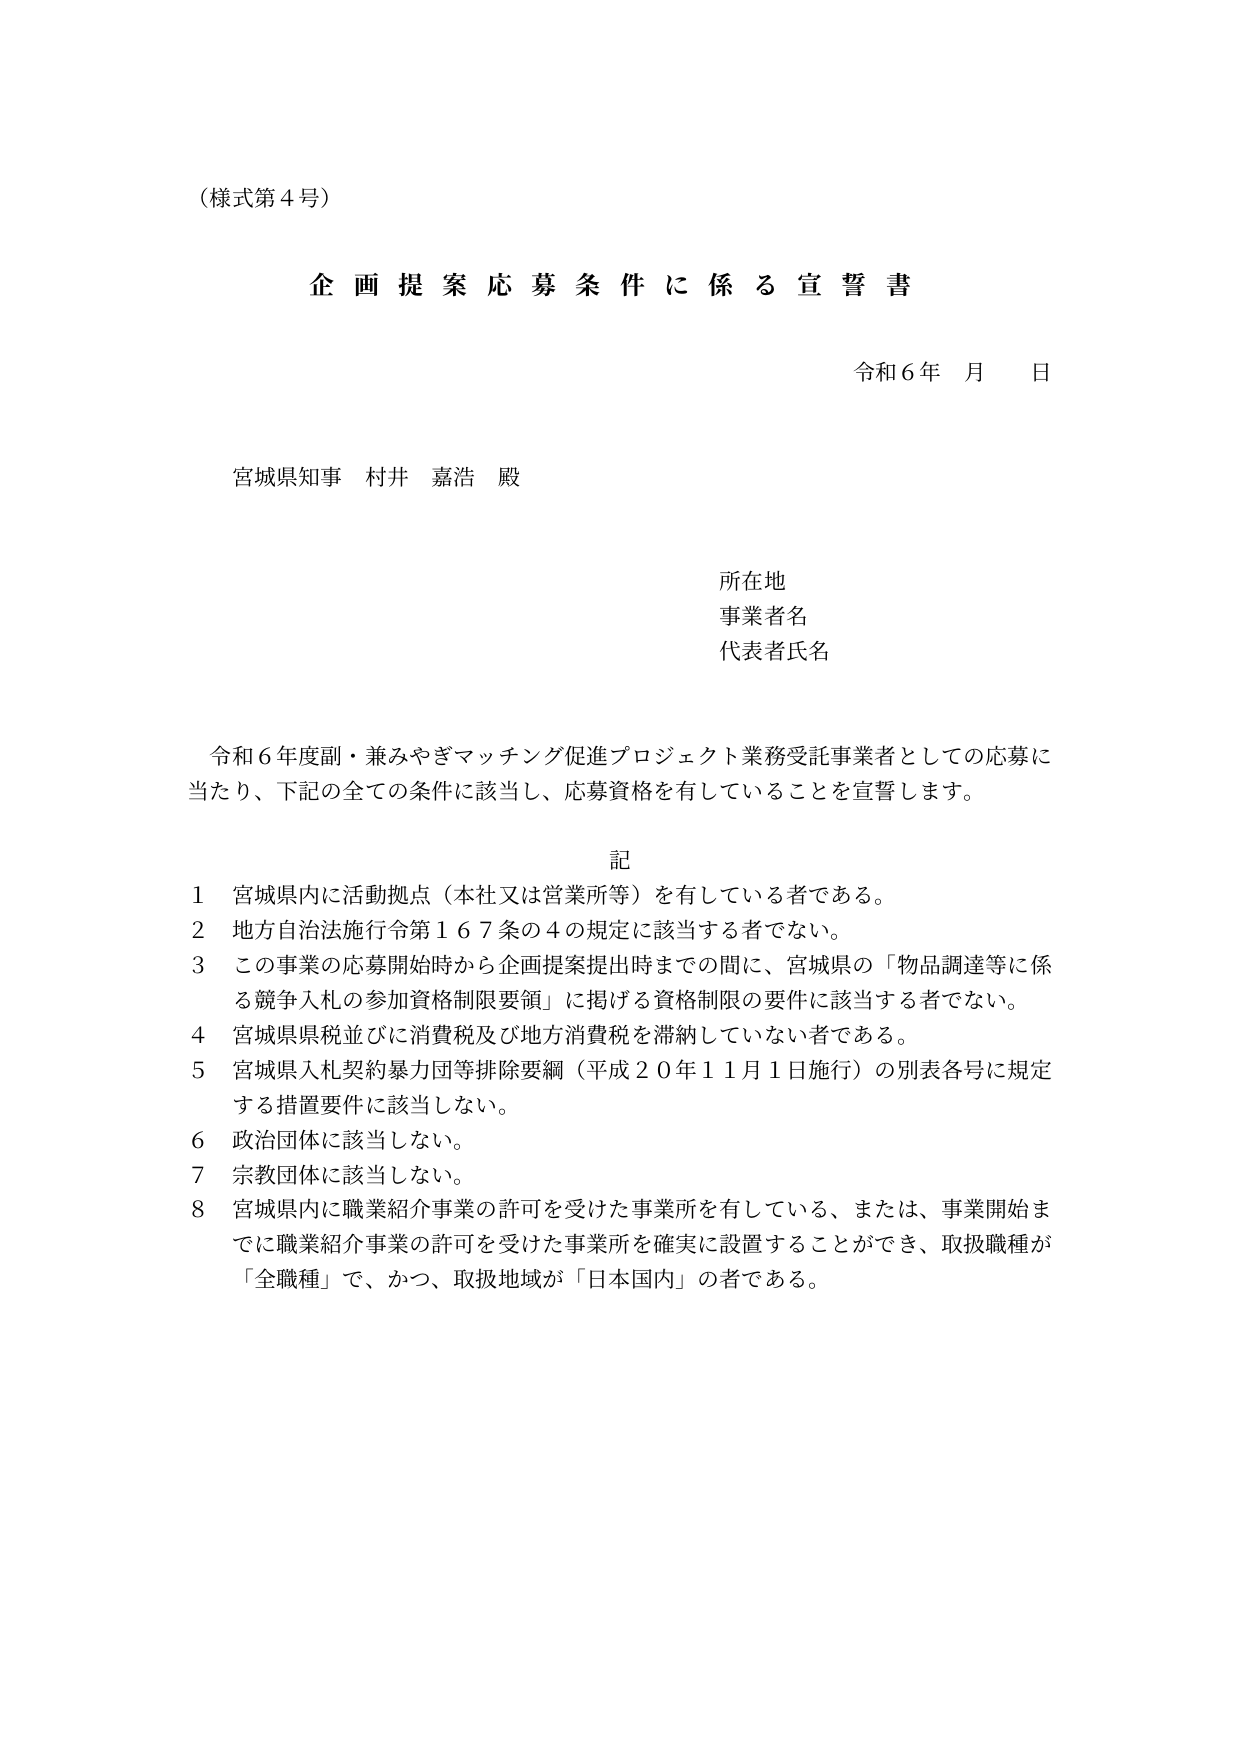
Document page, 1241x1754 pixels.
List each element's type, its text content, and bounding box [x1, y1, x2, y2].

text 所在地 [187, 563, 1053, 598]
text 宮城県知事 村井 嘉浩 殿 [187, 458, 1053, 493]
text １ 宮城県内に活動拠点（本社又は営業所等）を有している者である。 [187, 877, 1053, 912]
text 令和６年 月 日 [187, 353, 1053, 388]
text ４ 宮城県県税並びに消費税及び地方消費税を滞納していない者である。 [187, 1017, 1053, 1051]
text 記 [187, 842, 1053, 877]
text 令和６年度副・兼みやぎマッチング促進プロジェクト業務受託事業者としての応募に当たり、下記の全ての条件に該当し、応募資格を有していることを宣誓します。 [187, 737, 1053, 807]
text ５ 宮城県入札契約暴力団等排除要綱（平成２０年１１月１日施行）の別表各号に規定する措置要件に該当しない。 [187, 1051, 1053, 1121]
text ３ この事業の応募開始時から企画提案提出時までの間に、宮城県の「物品調達等に係る競争入札の参加資格制限要領」に掲げる資格制限の要件に該当する者でない。 [187, 947, 1053, 1017]
text （様式第４号） [187, 179, 1053, 214]
text ８ 宮城県内に職業紹介事業の許可を受けた事業所を有している、または、事業開始までに職業紹介事業の許可を受けた事業所を確実に設置することができ、取扱職種が「全職種」で、かつ、取扱地域が「日本国内」の者である。 [187, 1191, 1053, 1296]
text ２ 地方自治法施行令第１６７条の４の規定に該当する者でない。 [187, 912, 1053, 947]
text 代表者氏名 [187, 633, 1053, 668]
text ７ 宗教団体に該当しない。 [187, 1156, 1053, 1191]
text ６ 政治団体に該当しない。 [187, 1121, 1053, 1156]
text 事業者名 [187, 598, 1053, 633]
text 企画提案応募条件に係る宣誓書 [187, 249, 1053, 319]
